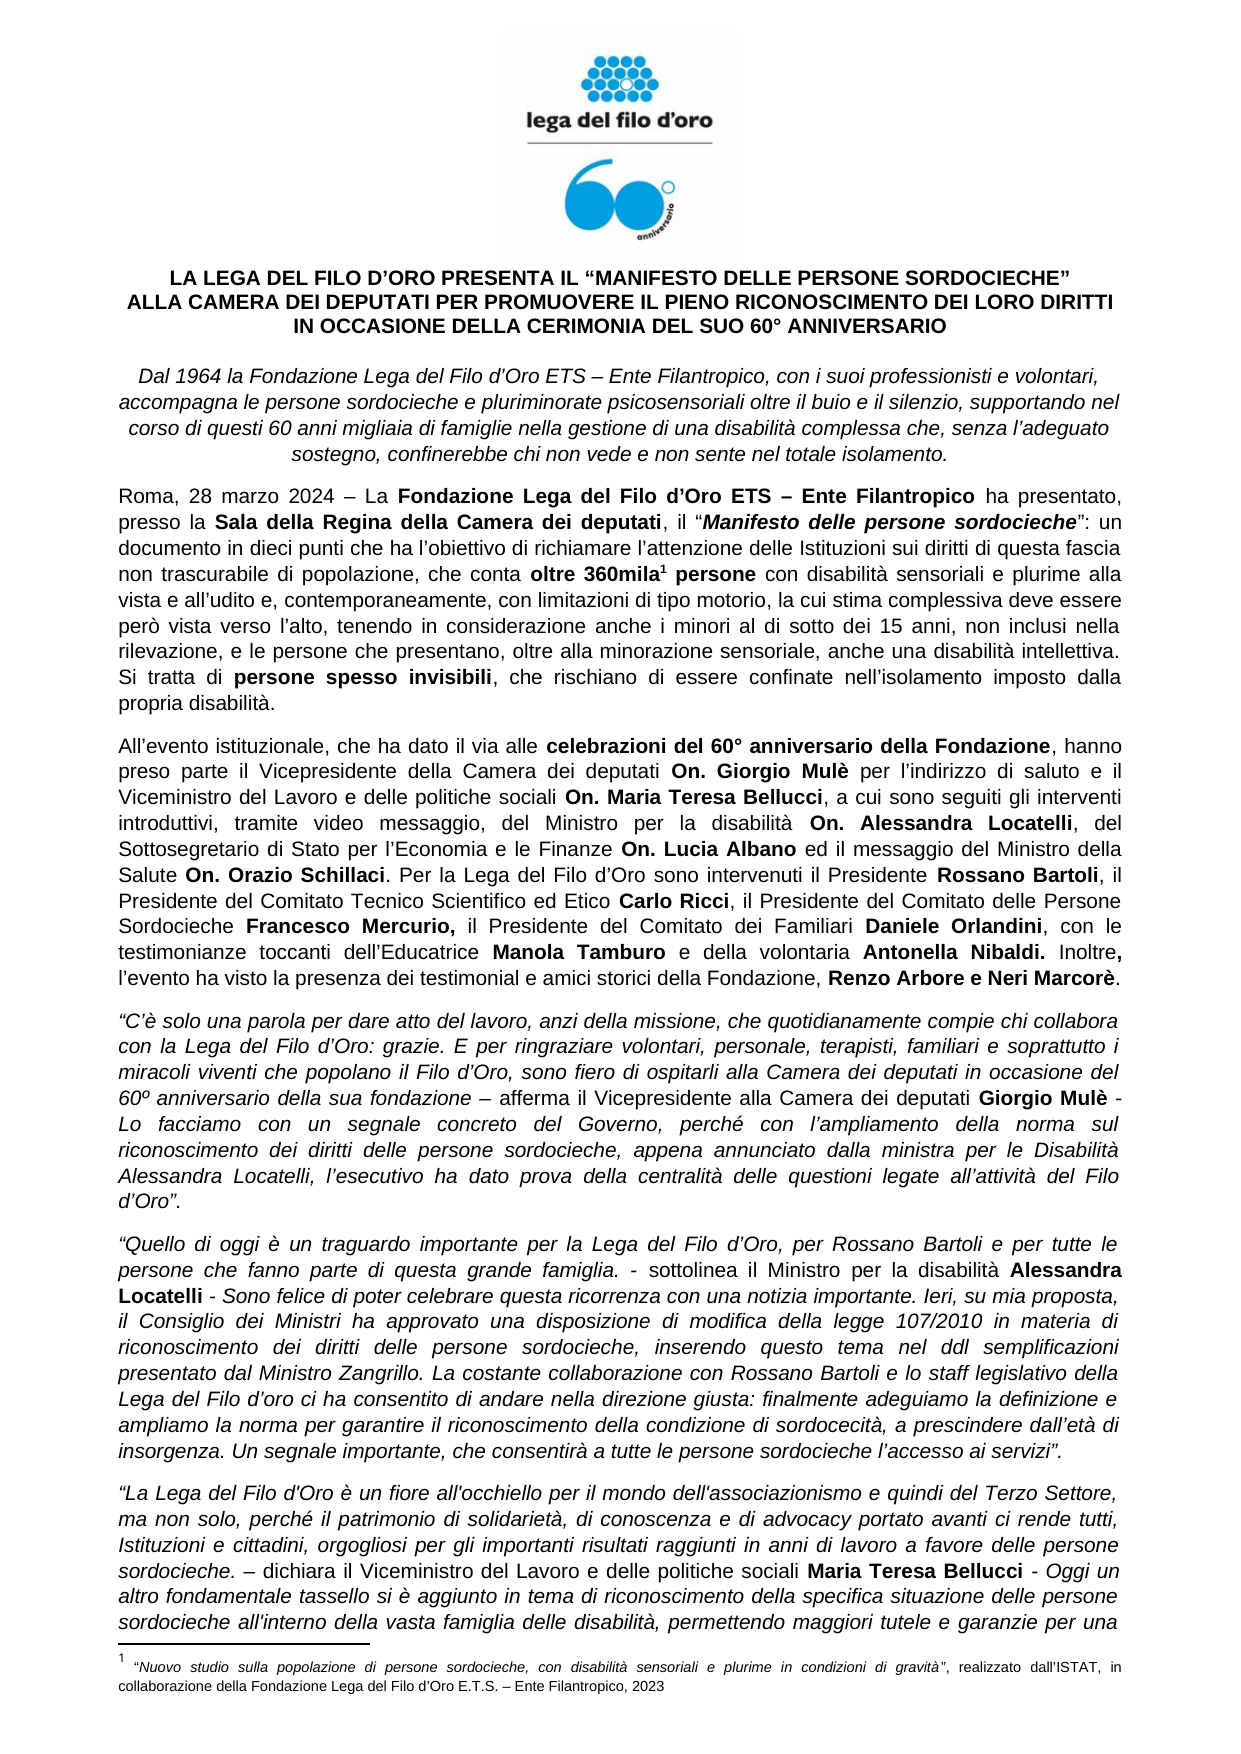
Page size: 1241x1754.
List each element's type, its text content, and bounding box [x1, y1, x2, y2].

text All’evento istituzionale, che ha dato il via alle celebrazioni del 60° anniversario della Fondazione, hanno preso parte il Vicepresidente della Camera dei deputati On. Giorgio Mulè per l’indirizzo di saluto e il Viceministro del Lavoro e delle politiche sociali On. Maria Teresa Bellucci, a cui sono seguiti gli interventi introduttivi, tramite video messaggio, del Ministro per la disabilità On. Alessandra Locatelli, del Sottosegretario di Stato per l’Economia e le Finanze On. Lucia Albano ed il messaggio del Ministro della Salute On. Orazio Schillaci. Per la Lega del Filo d’Oro sono intervenuti il Presidente Rossano Bartoli, il Presidente del Comitato Tecnico Scientifico ed Etico Carlo Ricci, il Presidente del Comitato delle Persone Sordocieche Francesco Mercurio, il Presidente del Comitato dei Familiari Daniele Orlandini, con le testimonianze toccanti dell’Educatrice Manola Tamburo e della volontaria Antonella Nibaldi. Inoltre, l’evento ha visto la presenza dei testimonial e amici storici della Fondazione, Renzo Arbore e Neri Marcorè. [118, 733, 1122, 990]
text “Quello di oggi è un traguardo importante per la Lega del Filo d’Oro, per Rossano Bartoli e per tutte le persone che fanno parte di questa grande famiglia. - sottolinea il Ministro per la disabilità Alessandra Locatelli - Sono felice di poter celebrare questa ricorrenza con una notizia importante. Ieri, su mia proposta, il Consiglio dei Ministri ha approvato una disposizione di modifica della legge 107/2010 in materia di riconoscimento dei diritti delle persone sordocieche, inserendo questo tema nel ddl semplificazioni presentato dal Ministro Zangrillo. La costante collaborazione con Rossano Bartoli e lo staff legislativo della Lega del Filo d’oro ci ha consentito di andare nella direzione giusta: finalmente adeguiamo la definizione e ampliamo la norma per garantire il riconoscimento della condizione di sordocecità, a prescindere dall’età di insorgenza. Un segnale importante, che consentirà a tutte le persone sordocieche l’accesso ai servizi”. [118, 1232, 1122, 1462]
text ALLA CAMERA DEI DEPUTATI PER PROMUOVERE IL PIENO RICONOSCIMENTO DEI LORO DIRITTI [118, 290, 1122, 314]
text Dal 1964 la Fondazione Lega del Filo d’Oro ETS – Ente Filantropico, con i suoi professionisti e volontari, accompagna le persone sordocieche e pluriminorate psicosensoriali oltre il buio e il silenzio, supportando nel corso di questi 60 anni migliaia di famiglie nella gestione di una disabilità complessa che, senza l’adeguato sostegno, confinerebbe chi non vede e non sente nel totale isolamento. [118, 364, 1122, 466]
text Roma, 28 marzo 2024 – La Fondazione Lega del Filo d’Oro ETS – Ente Filantropico ha presentato, presso la Sala della Regina della Camera dei deputati, il “Manifesto delle persone sordocieche”: un documento in dieci punti che ha l’obiettivo di richiamare l’attenzione delle Istituzioni sui diritti di questa fascia non trascurabile di popolazione, che conta oltre 360mila persone con disabilità sensoriali e plurime alla vista e all’udito e, contemporaneamente, con limitazioni di tipo motorio, la cui stima complessiva deve essere però vista verso l’alto, tenendo in considerazione anche i minori al di sotto dei 15 anni, non inclusi nella rilevazione, e le persone che presentano, oltre alla minorazione sensoriale, anche una disabilità intellettiva. Si tratta di persone spesso invisibili, che rischiano di essere confinate nell’isolamento imposto dalla propria disabilità. [118, 484, 1122, 715]
text “C’è solo una parola per dare atto del lavoro, anzi della missione, che quotidianamente compie chi collabora con la Lega del Filo d’Oro: grazie. E per ringraziare volontari, personale, terapisti, familiari e soprattutto i miracoli viventi che popolano il Filo d’Oro, sono fiero di ospitarli alla Camera dei deputati in occasione del 60º anniversario della sua fondazione – afferma il Vicepresidente alla Camera dei deputati Giorgio Mulè - Lo facciamo con un segnale concreto del Governo, perché con l’ampliamento della norma sul riconoscimento dei diritti delle persone sordocieche, appena annunciato dalla ministra per le Disabilità Alessandra Locatelli, l’esecutivo ha dato prova della centralità delle questioni legate all’attività del Filo d’Oro”. [118, 1008, 1122, 1213]
text IN OCCASIONE DELLA CERIMONIA DEL SUO 60° ANNIVERSARIO [118, 314, 1122, 338]
text LA LEGA DEL FILO D’ORO PRESENTA IL “MANIFESTO DELLE PERSONE SORDOCIECHE” [118, 266, 1122, 290]
picture [500, 29, 740, 266]
